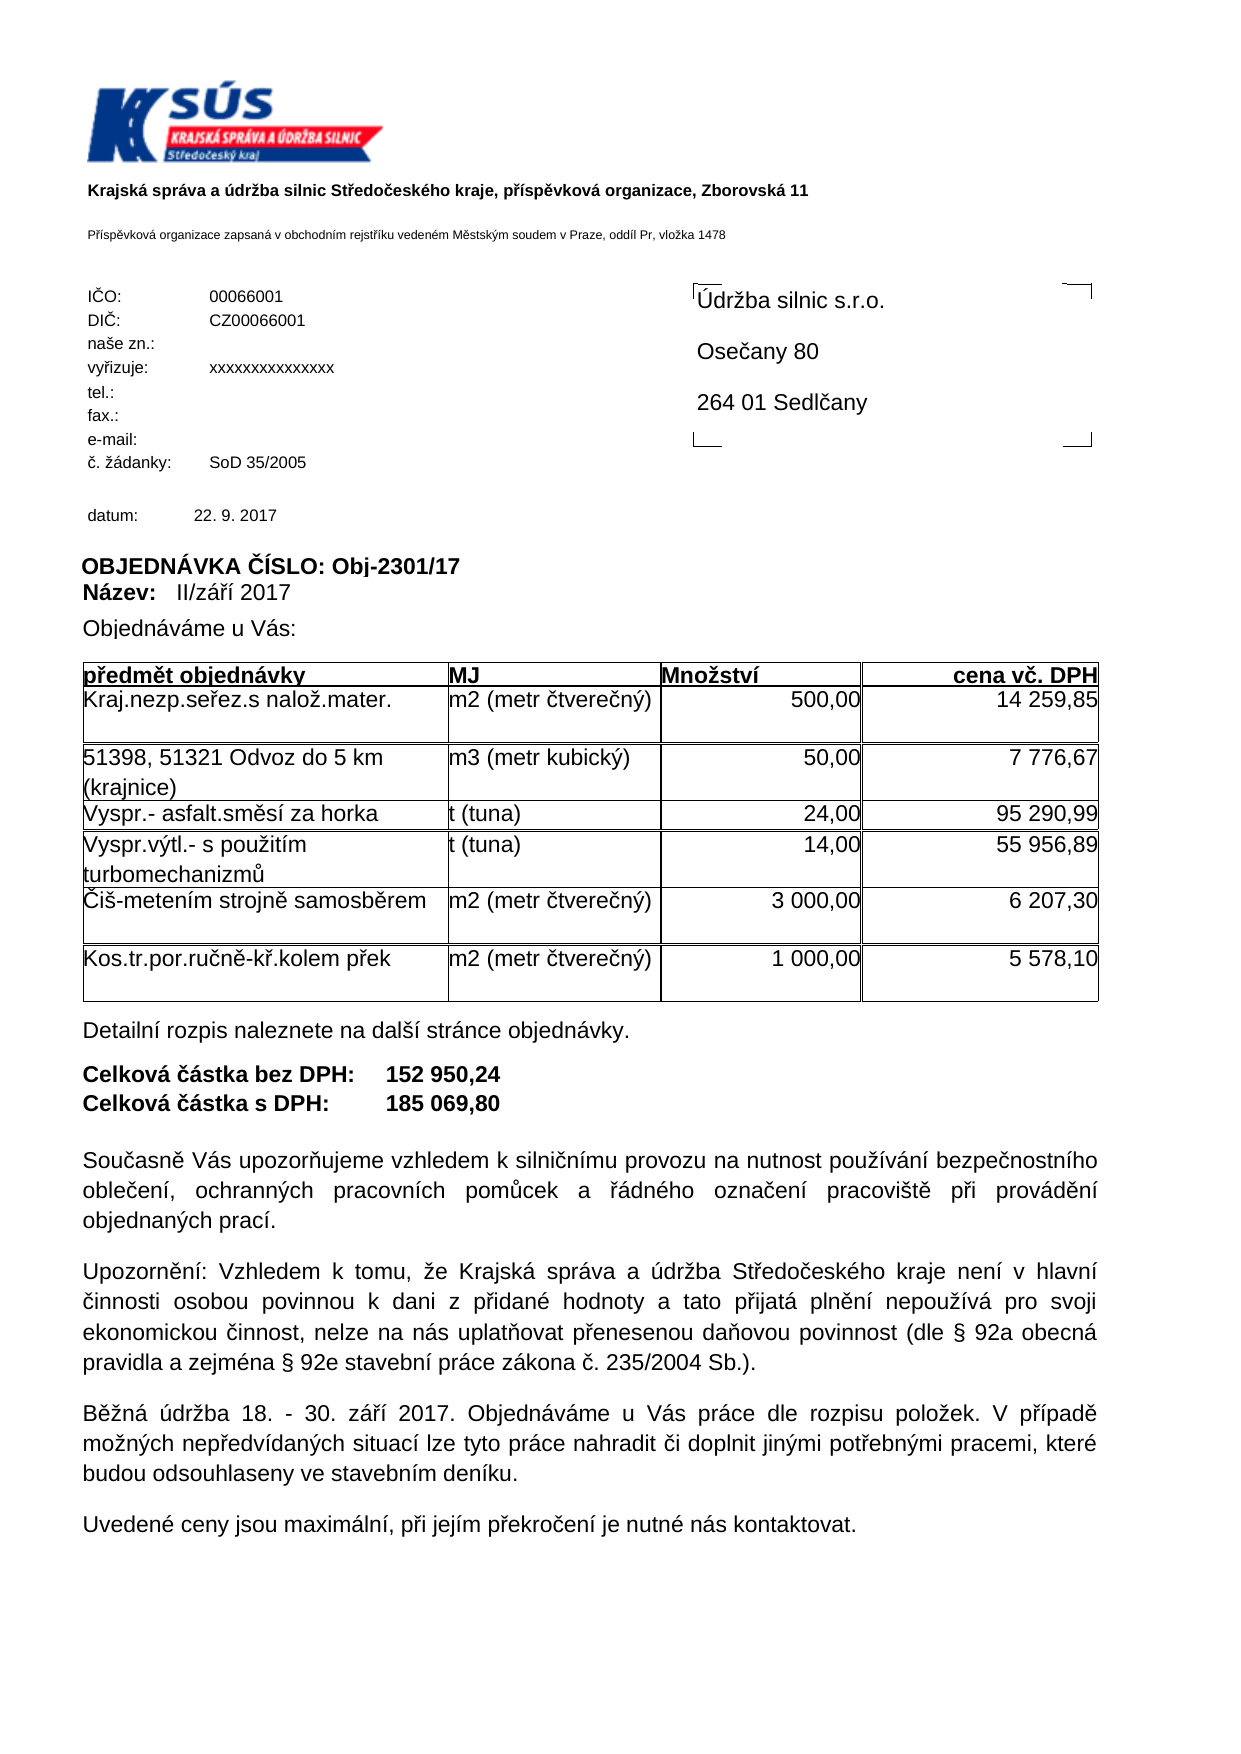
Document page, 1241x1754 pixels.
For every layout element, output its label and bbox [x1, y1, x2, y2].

picture [87, 62, 383, 180]
